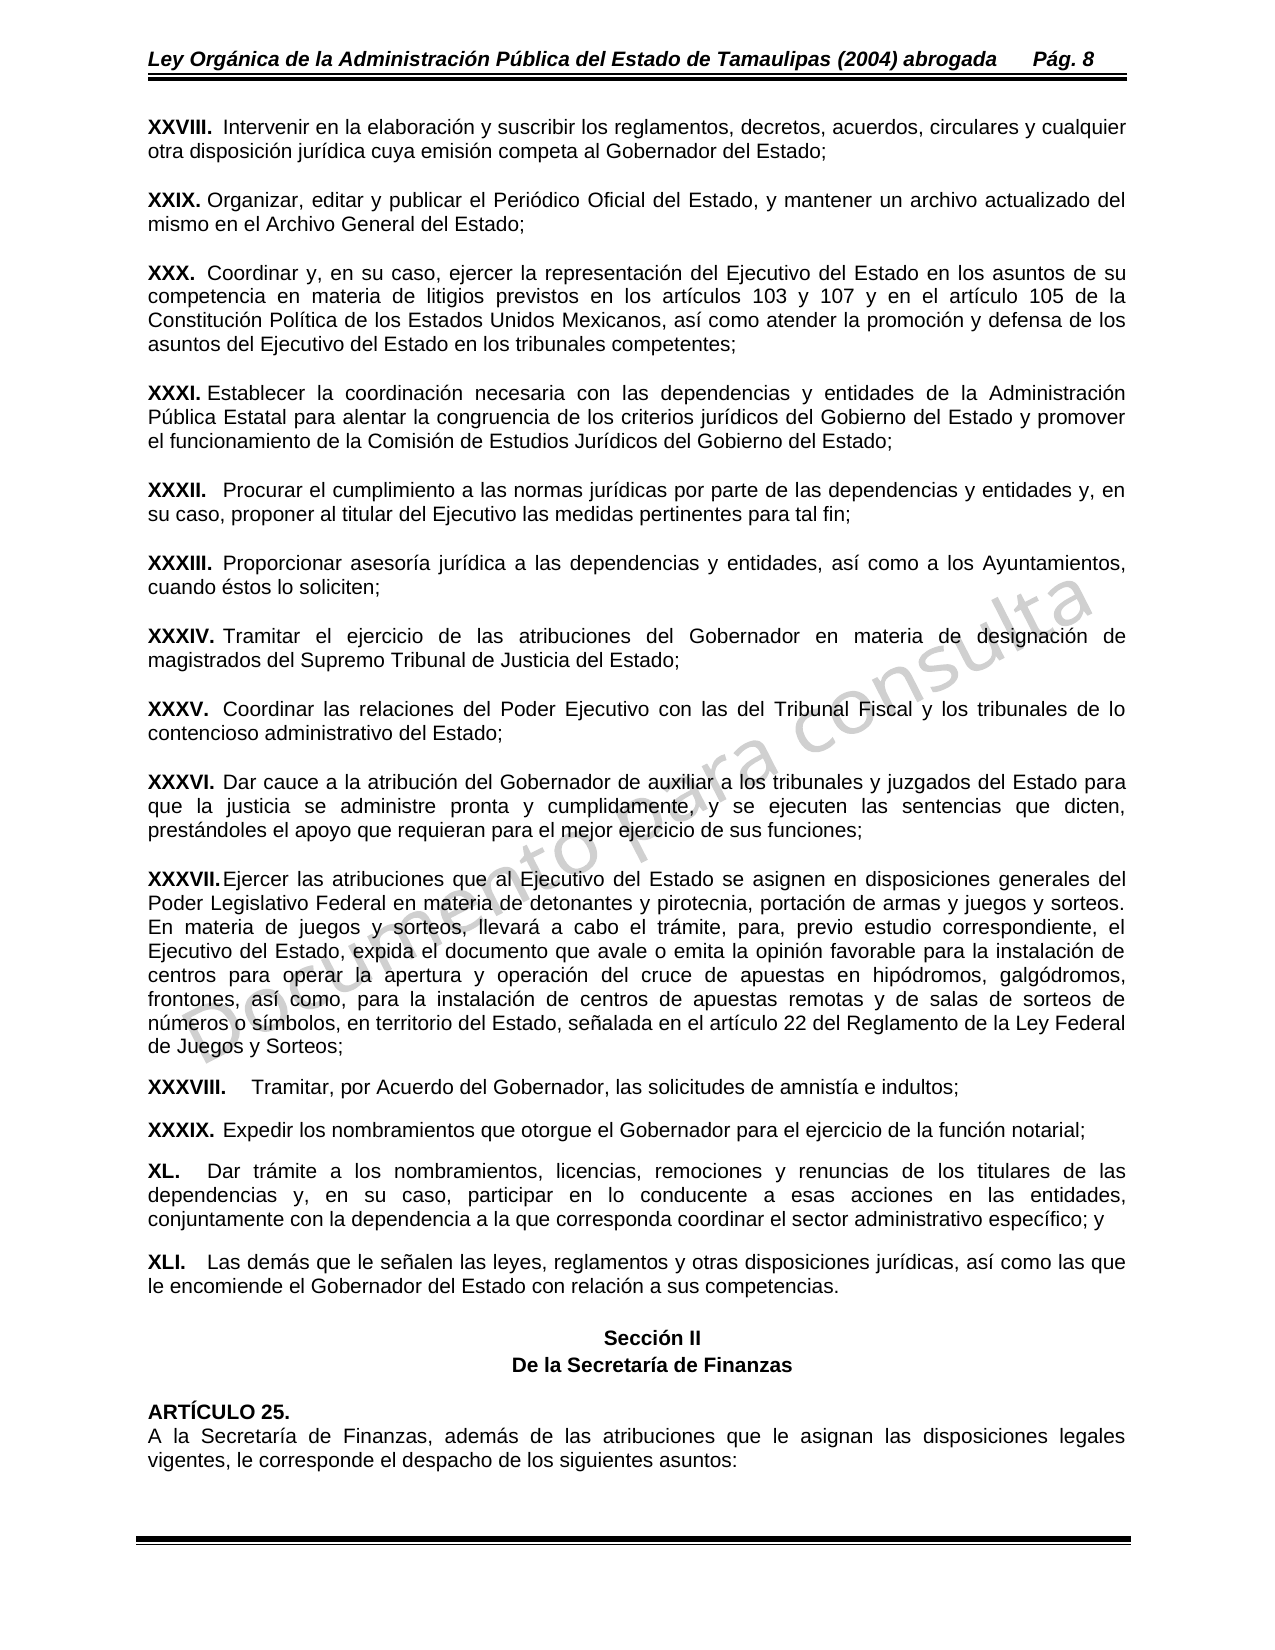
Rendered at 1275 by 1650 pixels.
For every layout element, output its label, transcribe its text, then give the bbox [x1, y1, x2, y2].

list Establecer la coordinación necesaria con las dependencias y entidades de la Administración Pública Estatal para alentar la congruencia de los criterios jurídicos del Gobierno del Estado y promover el funcionamiento de la Comisión de Estudios Jurídicos del Gobierno del Estado; [148, 381, 1127, 453]
list Ejercer las atribuciones que al Ejecutivo del Estado se asignen en disposiciones generales del Poder Legislativo Federal en materia de detonantes y pirotecnia, portación de armas y juegos y sorteos. En materia de juegos y sorteos, llevará a cabo el trámite, para, previo estudio correspondiente, el Ejecutivo del Estado, expida el documento que avale o emita la opinión favorable para la instalación de centros para operar la apertura y operación del cruce de apuestas en hipódromos, galgódromos, frontones, así como, para la instalación de centros de apuestas remotas y de salas de sorteos de números o símbolos, en territorio del Estado, señalada en el artículo 22 del Reglamento de la Ley Federal de Juegos y Sorteos; [148, 867, 1127, 1058]
list Coordinar las relaciones del Poder Ejecutivo con las del Tribunal Fiscal y los tribunales de lo contencioso administrativo del Estado; [148, 697, 1127, 745]
list Procurar el cumplimiento a las normas jurídicas por parte de las dependencias y entidades y, en su caso, proponer al titular del Ejecutivo las medidas pertinentes para tal fin; [148, 478, 1127, 526]
list Proporcionar asesoría jurídica a las dependencias y entidades, así como a los Ayuntamientos, cuando éstos lo soliciten; [148, 551, 1127, 599]
list Intervenir en la elaboración y suscribir los reglamentos, decretos, acuerdos, circulares y cualquier otra disposición jurídica cuya emisión competa al Gobernador del Estado; [148, 114, 1127, 162]
list Las demás que le señalen las leyes, reglamentos y otras disposiciones jurídicas, así como las que le encomiende el Gobernador del Estado con relación a sus competencias. [148, 1250, 1127, 1298]
list Coordinar y, en su caso, ejercer la representación del Ejecutivo del Estado en los asuntos de su competencia en materia de litigios previstos en los artículos 103 y 107 y en el artículo 105 de la Constitución Política de los Estados Unidos Mexicanos, así como atender la promoción y defensa de los asuntos del Ejecutivo del Estado en los tribunales competentes; [148, 260, 1127, 356]
text A de Finanzas, además de las atribuciones que le asignan las disposiciones legales vigentes, le corresponde el despacho de los siguientes asuntos: [148, 1423, 1127, 1471]
text De de Finanzas [148, 1353, 1127, 1377]
list Tramitar, por Acuerdo del Gobernador, las solicitudes de amnistía e indultos; [148, 1075, 1127, 1099]
list Expedir los nombramientos que otorgue el Gobernador para el ejercicio de la función notarial; [148, 1118, 1127, 1142]
list Organizar, editar y publicar el Periódico Oficial del Estado, y mantener un archivo actualizado del mismo en el Archivo General del Estado; [148, 187, 1127, 235]
list Tramitar el ejercicio de las atribuciones del Gobernador en materia de designación de magistrados del Supremo Tribunal de Justicia del Estado; [148, 624, 1127, 672]
text Sección II [148, 1325, 1127, 1349]
text ARTÍCULO 25. [148, 1399, 1127, 1423]
list Dar trámite a los nombramientos, licencias, remociones y renuncias de los titulares de las dependencias y, en su caso, participar en lo conducente a esas acciones en las entidades, conjuntamente con la dependencia a la que corresponda coordinar el sector administrativo específico; y [148, 1159, 1127, 1231]
list Dar cauce a la atribución del Gobernador de auxiliar a los tribunales y juzgados del Estado para que la justicia se administre pronta y cumplidamente, y se ejecuten las sentencias que dicten, prestándoles el apoyo que requieran para el mejor ejercicio de sus funciones; [148, 770, 1127, 842]
